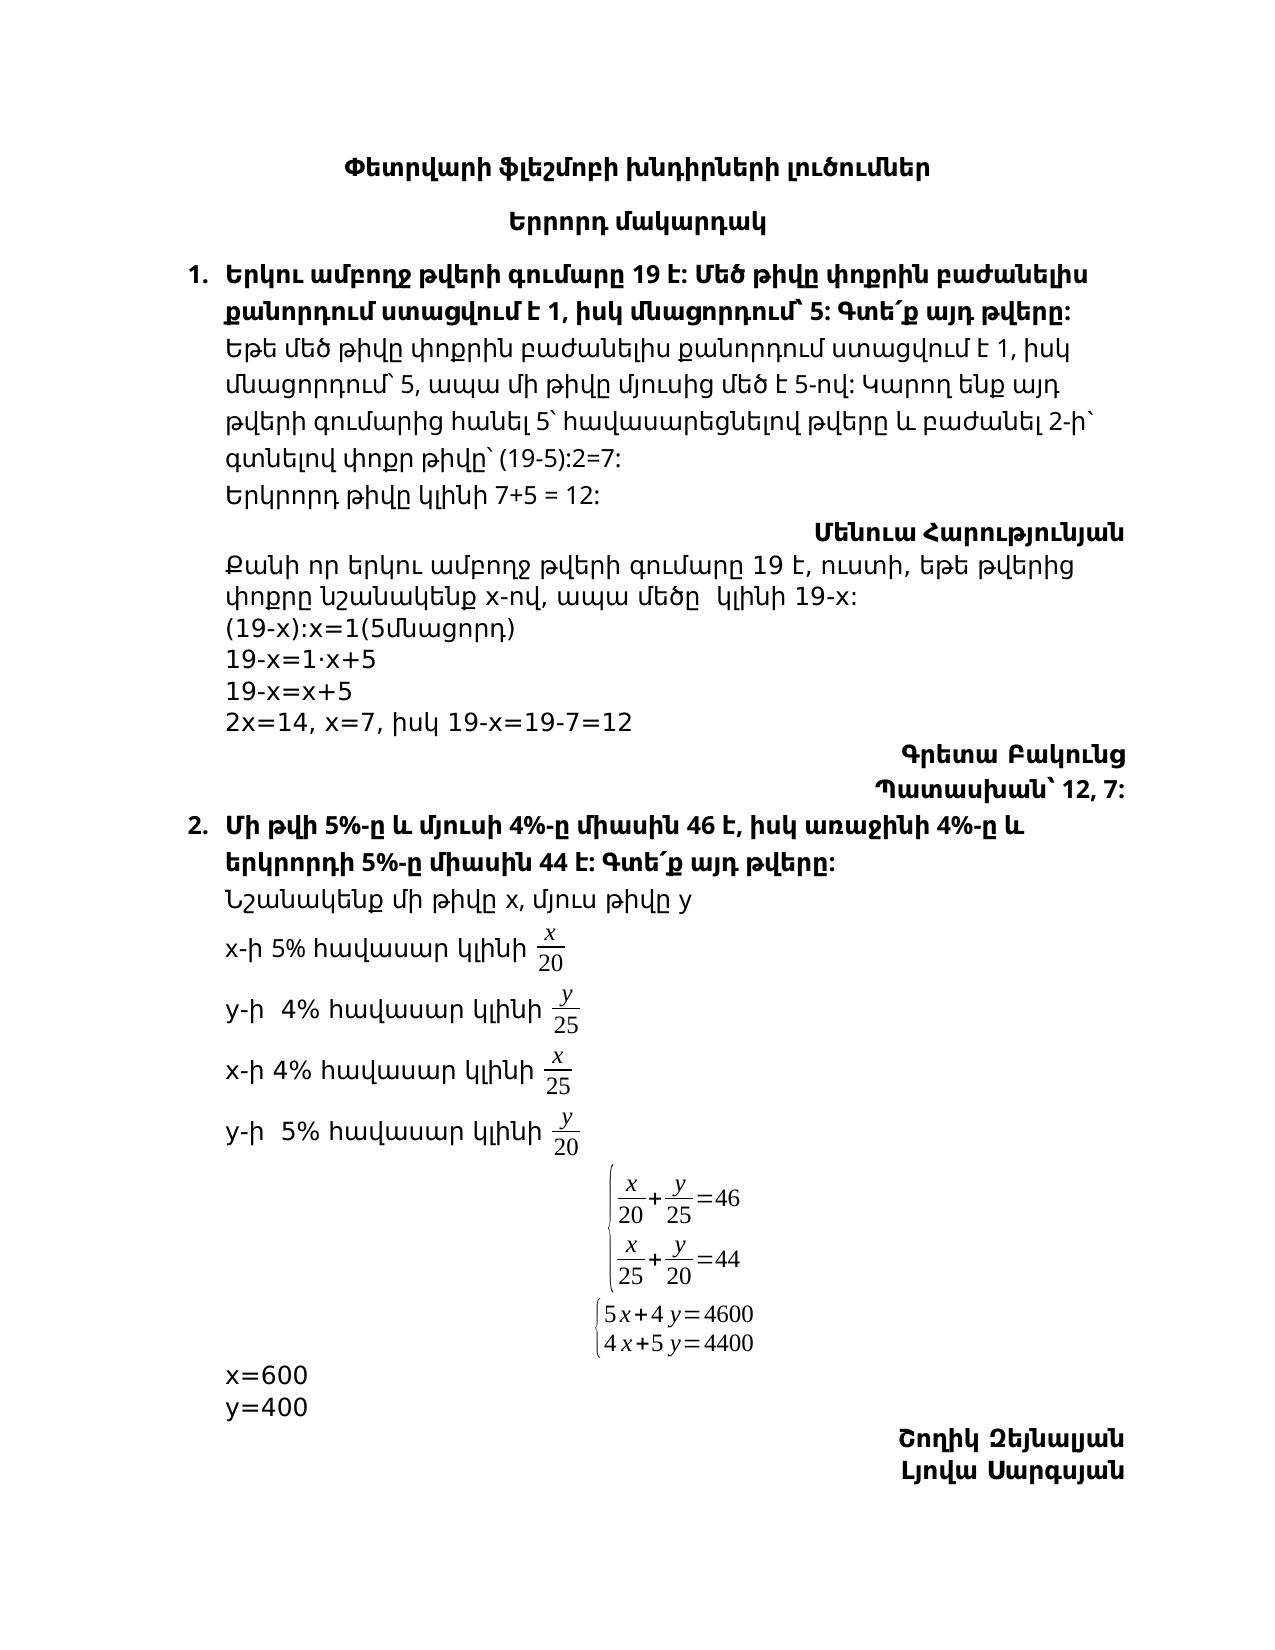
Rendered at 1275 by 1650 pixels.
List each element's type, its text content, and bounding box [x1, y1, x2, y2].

text Փետրվարի ֆլեշմոբի խնդիրների լուծումներ [150, 150, 1125, 184]
list Քանի որ երկու ամբողջ թվերի գումարը 19 է, ուստի, եթե թվերից փոքրը նշանակենք x-ով, ապա մեծը կլինի 19-x: [225, 551, 1125, 612]
text Երրորդ մակարդակ [150, 203, 1125, 237]
list x=600 [225, 1361, 1125, 1391]
list Մենուա Հարությունյան [225, 514, 1125, 548]
list y-ի 4% հավասար կլինի [225, 980, 1125, 1039]
list y-ի 5% հավասար կլինի [225, 1102, 1125, 1161]
list (19-x):x=1(5մնացորդ) [225, 614, 1125, 643]
list Մի թվի 5%-ը և մյուսի 4%-ը միասին 46 է, իսկ առաջինի 4%-ը և երկրորդի 5%-ը միասին 44 է: Գտե՛ք այդ թվերը: [187, 808, 1125, 879]
list Պատասխան՝ 12, 7: [225, 771, 1125, 805]
list Նշանակենք մի թիվը x, մյուս թիվը y [225, 882, 1125, 916]
list 19-x=1·x+5 [225, 645, 1125, 674]
list Լյովա Սարգսյան [225, 1456, 1125, 1485]
list x-ի 4% հավասար կլինի [225, 1041, 1125, 1100]
list y=400 [225, 1393, 1125, 1422]
list Երկրորդ թիվը կլինի 7+5 = 12: [225, 477, 1125, 512]
list Եթե մեծ թիվը փոքրին բաժանելիս քանորդում ստացվում է 1, իսկ մնացորդում՝ 5, ապա մի թիվը մյուսից մեծ է 5-ով: Կարող ենք այդ թվերի գումարից հանել 5՝ հավասարեցնելով թվերը և բաժանել 2-ի` գտնելով փոքր թիվը՝ (19-5):2=7: [225, 330, 1125, 475]
list 2x=14, x=7, իսկ 19-x=19-7=12 [225, 708, 1125, 737]
list Գրետա Բակունց [225, 740, 1125, 769]
list Շողիկ Զեյնալյան [225, 1424, 1125, 1453]
list x-ի 5% հավասար կլինի [225, 918, 1125, 977]
list Երկու ամբողջ թվերի գումարը 19 է: Մեծ թիվը փոքրին բաժանելիս քանորդում ստացվում է 1, իսկ մնացորդում՝ 5: Գտե՛ք այդ թվերը: [187, 257, 1125, 328]
list 19-x=x+5 [225, 677, 1125, 706]
